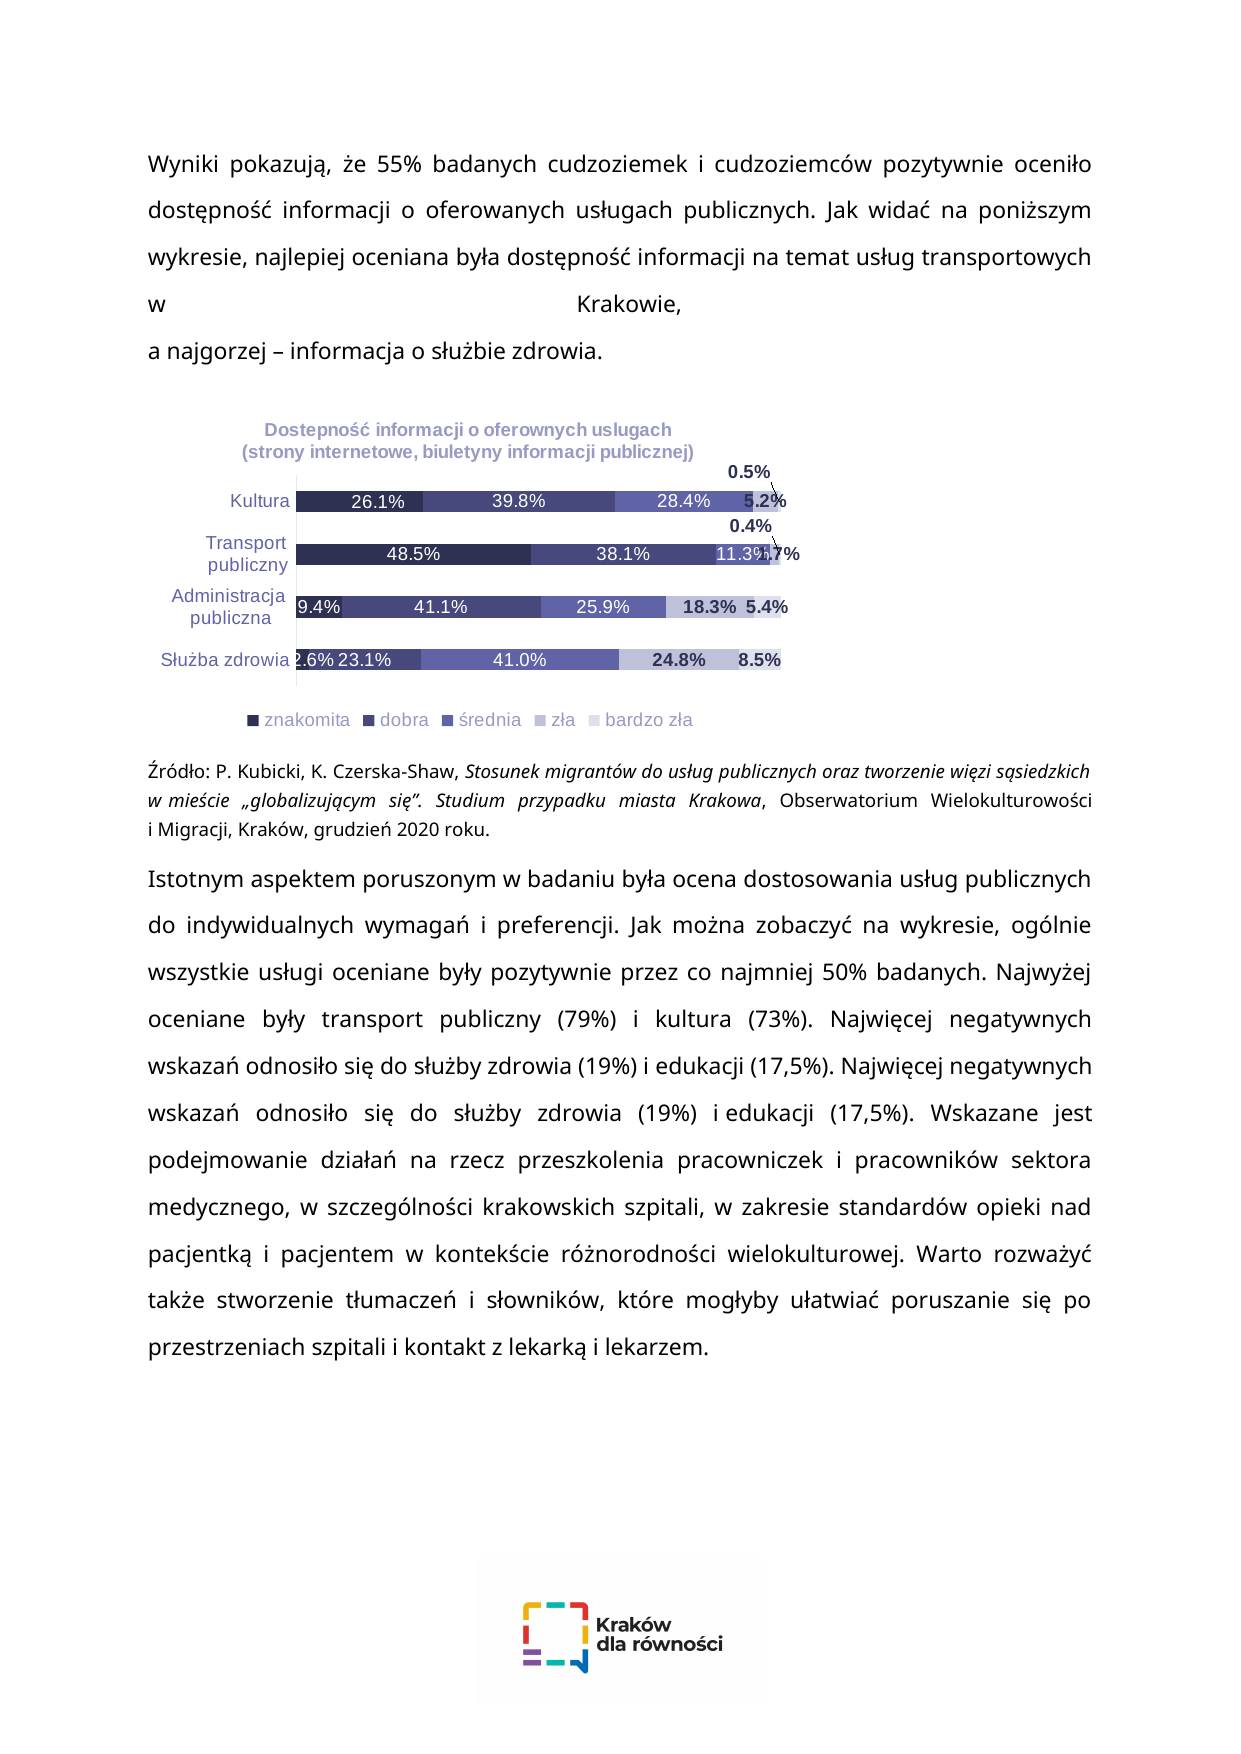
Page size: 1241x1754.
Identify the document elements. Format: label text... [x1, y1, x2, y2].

text Wyniki pokazują, że 55% badanych cudzoziemek i cudzoziemców pozytywnie oceniło dostępność informacji o oferowanych usługach publicznych. Jak widać na poniższym wykresie, najlepiej oceniana była dostępność informacji na temat usług transportowych w Krakowie, a najgorzej – informacja o służbie zdrowia. [148, 148, 1093, 366]
text Źródło: P. Kubicki, K. Czerska-Shaw, Stosunek migrantów do usług publicznych oraz tworzenie więzi sąsiedzkich w mieście „globalizującym się”. Studium przypadku miasta Krakowa, Obserwatorium Wielokulturowości i Migracji, Kraków, grudzień 2020 roku. [148, 758, 1093, 842]
text Istotnym aspektem poruszonym w badaniu była ocena dostosowania usług publicznych do indywidualnych wymagań i preferencji. Jak można zobaczyć na wykresie, ogólnie wszystkie usługi oceniane były pozytywnie przez co najmniej 50% badanych. Najwyżej oceniane były transport publiczny (79%) i kultura (73%). Najwięcej negatywnych wskazań odnosiło się do służby zdrowia (19%) i edukacji (17,5%). Najwięcej negatywnych wskazań odnosiło się do służby zdrowia (19%) i edukacji (17,5%). Wskazane jest podejmowanie działań na rzecz przeszkolenia pracowniczek i pracowników sektora medycznego, w szczególności krakowskich szpitali, w zakresie standardów opieki nad pacjentką i pacjentem w kontekście różnorodności wielokulturowej. Warto rozważyć także stworzenie tłumaczeń i słowników, które mogłyby ułatwiać poruszanie się po przestrzeniach szpitali i kontakt z lekarką i lekarzem. [148, 863, 1093, 1363]
picture [475, 1558, 765, 1704]
